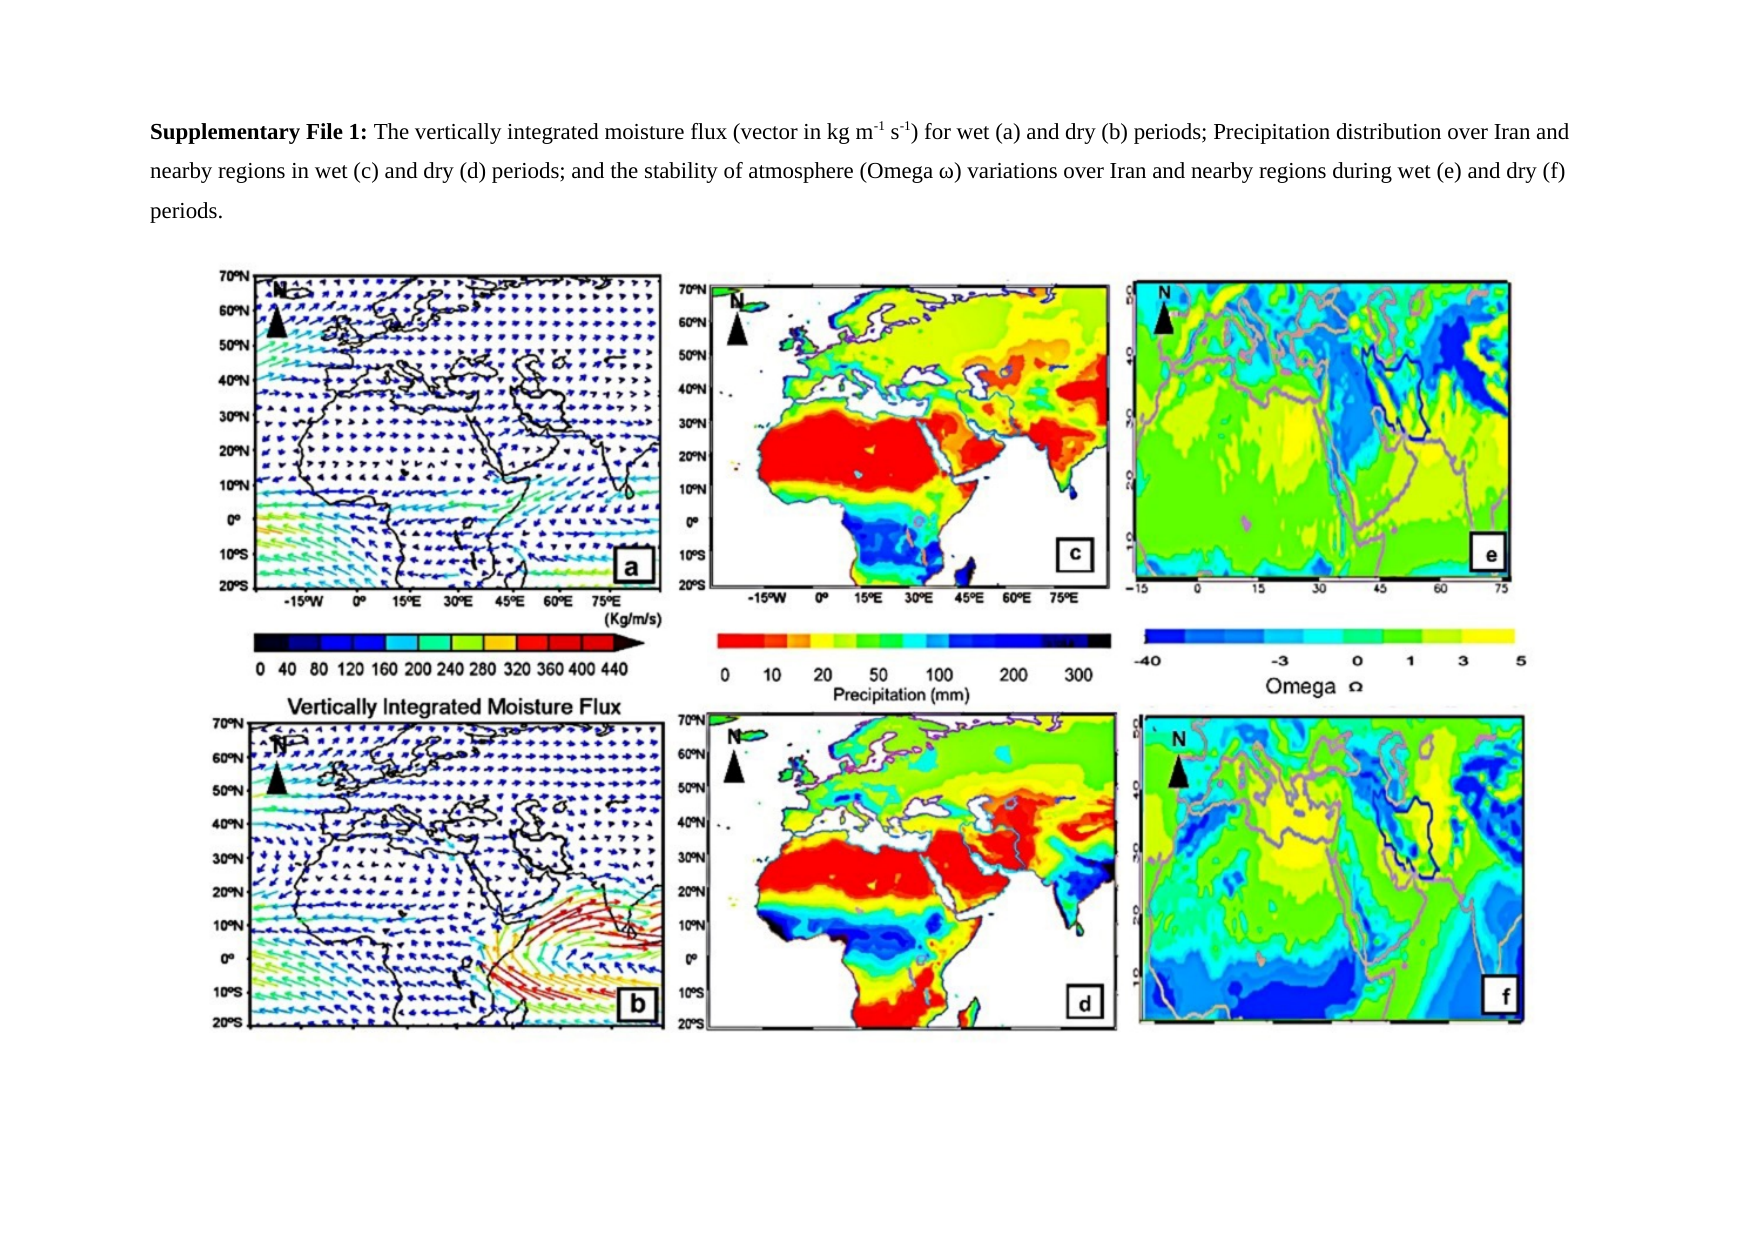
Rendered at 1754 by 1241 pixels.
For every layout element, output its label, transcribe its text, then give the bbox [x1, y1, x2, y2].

text Supplementary File 1: The vertically integrated moisture flux (vector in kg m-1 s-1) for wet (a) and dry (b) periods; Precipitation distribution over Iran and nearby regions in wet (c) and dry (d) periods; and the stability of atmosphere (Omega ω) variations over Iran and nearby regions during wet (e) and dry (f) periods. [150, 118, 1604, 223]
picture [200, 253, 1553, 1060]
